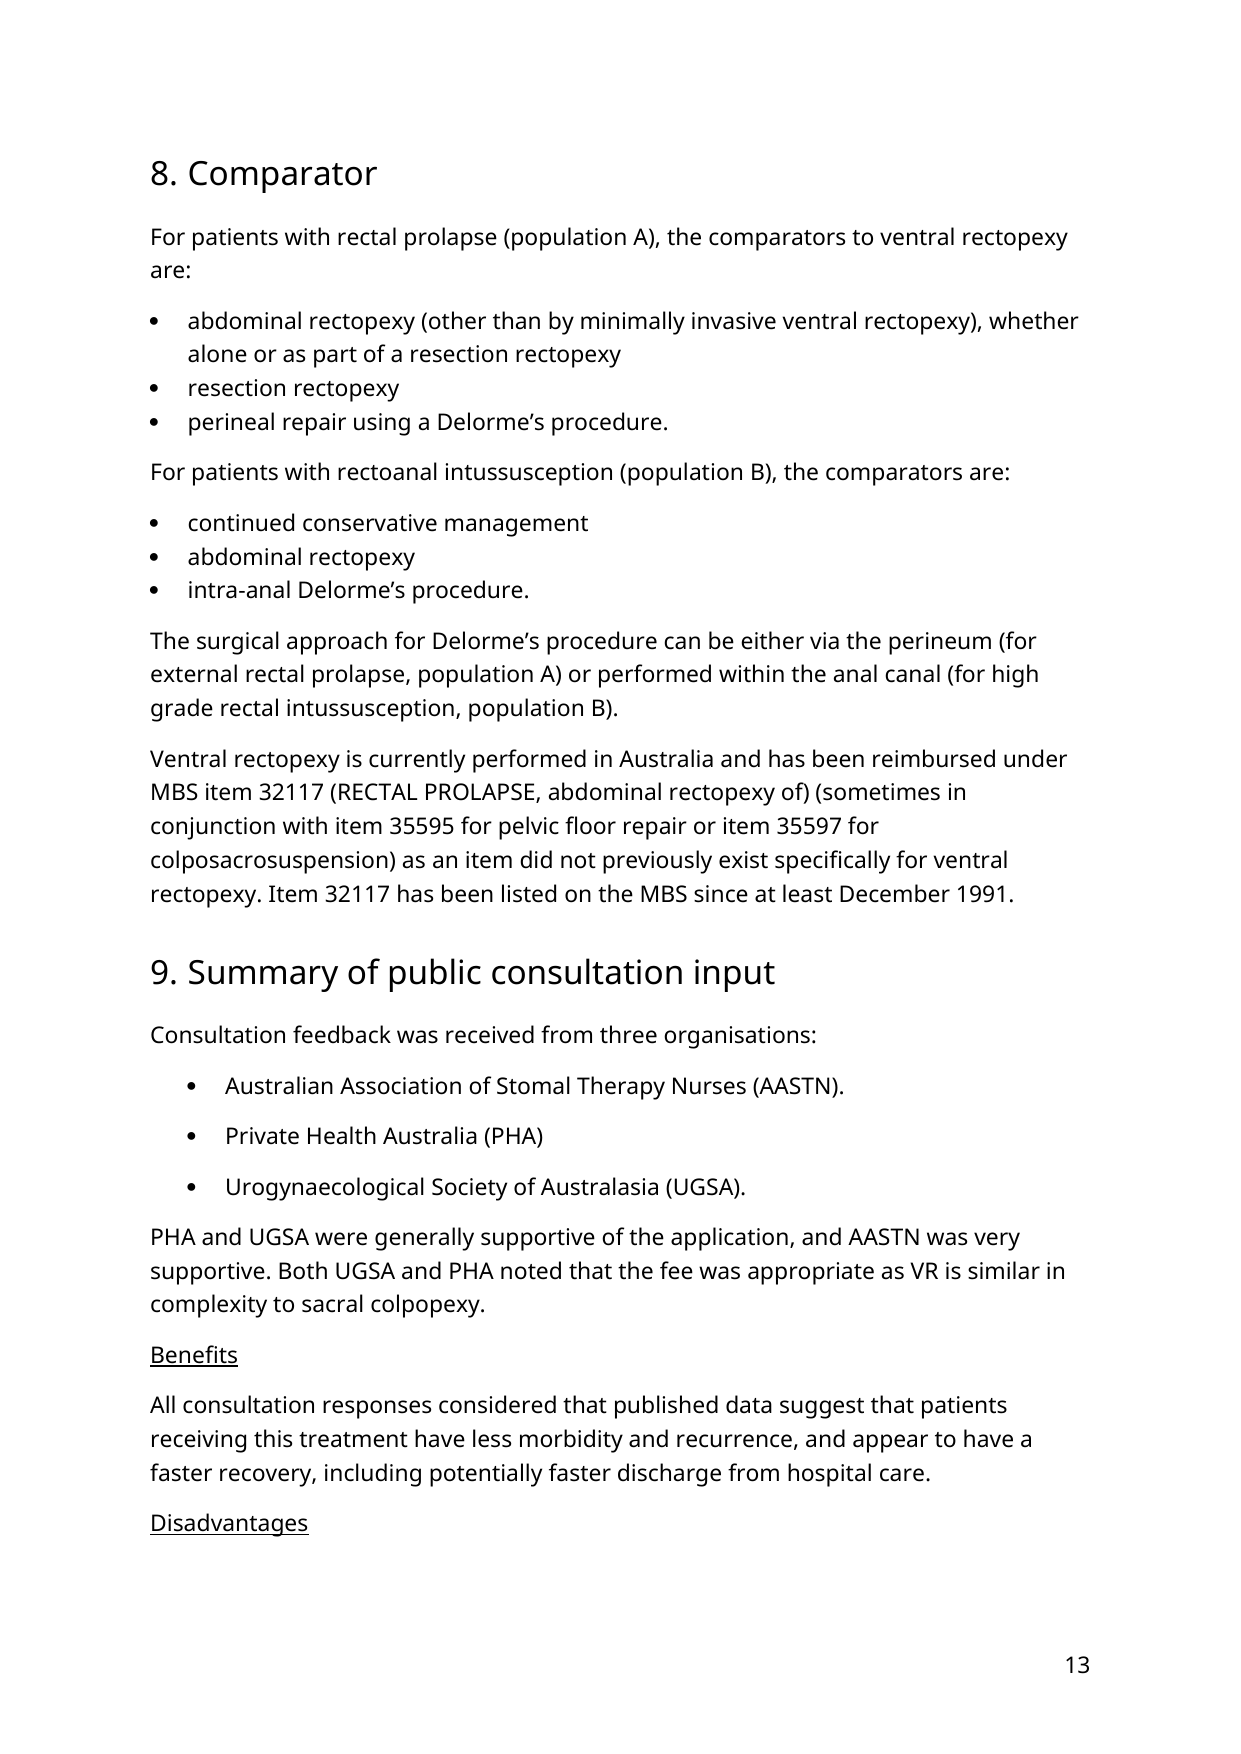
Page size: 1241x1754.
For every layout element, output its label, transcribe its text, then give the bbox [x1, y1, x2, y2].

list perineal repair using a Delorme’s procedure. [150, 406, 1090, 437]
subtitle Comparator [150, 150, 1090, 195]
list Private Health Australia (PHA) [187, 1120, 1090, 1151]
list abdominal rectopexy [150, 540, 1090, 572]
text Benefits [150, 1339, 1090, 1370]
text Consultation feedback was received from three organisations: [150, 1019, 1090, 1050]
text Ventral rectopexy is currently performed in Australia and has been reimbursed under MBS item 32117 (RECTAL PROLAPSE, abdominal rectopexy of) (sometimes in conjunction with item 35595 for pelvic floor repair or item 35597 for colposacrosuspension) as an item did not previously exist specifically for ventral rectopexy. Item 32117 has been listed on the MBS since at least December 1991. [150, 742, 1090, 909]
list resection rectopexy [150, 372, 1090, 403]
text Disadvantages [150, 1507, 1090, 1538]
text For patients with rectal prolapse (population A), the comparators to ventral rectopexy are: [150, 220, 1090, 285]
text PHA and UGSA were generally supportive of the application, and AASTN was very supportive. Both UGSA and PHA noted that the fee was appropriate as VR is similar in complexity to sacral colpopexy. [150, 1221, 1090, 1319]
text The surgical approach for Delorme’s procedure can be either via the perineum (for external rectal prolapse, population A) or performed within the anal canal (for high grade rectal intussusception, population B). [150, 624, 1090, 723]
list Urogynaecological Society of Australasia (UGSA). [187, 1170, 1090, 1202]
list continued conservative management [150, 507, 1090, 538]
list intra-anal Delorme’s procedure. [150, 574, 1090, 605]
text All consultation responses considered that published data suggest that patients receiving this treatment have less morbidity and recurrence, and appear to have a faster recovery, including potentially faster discharge from hospital care. [150, 1389, 1090, 1488]
list Australian Association of Stomal Therapy Nurses (AASTN). [187, 1069, 1090, 1101]
subtitle Summary of public consultation input [150, 949, 1090, 994]
text For patients with rectoanal intussusception (population B), the comparators are: [150, 456, 1090, 487]
list abdominal rectopexy (other than by minimally invasive ventral rectopexy), whether alone or as part of a resection rectopexy [150, 304, 1090, 369]
